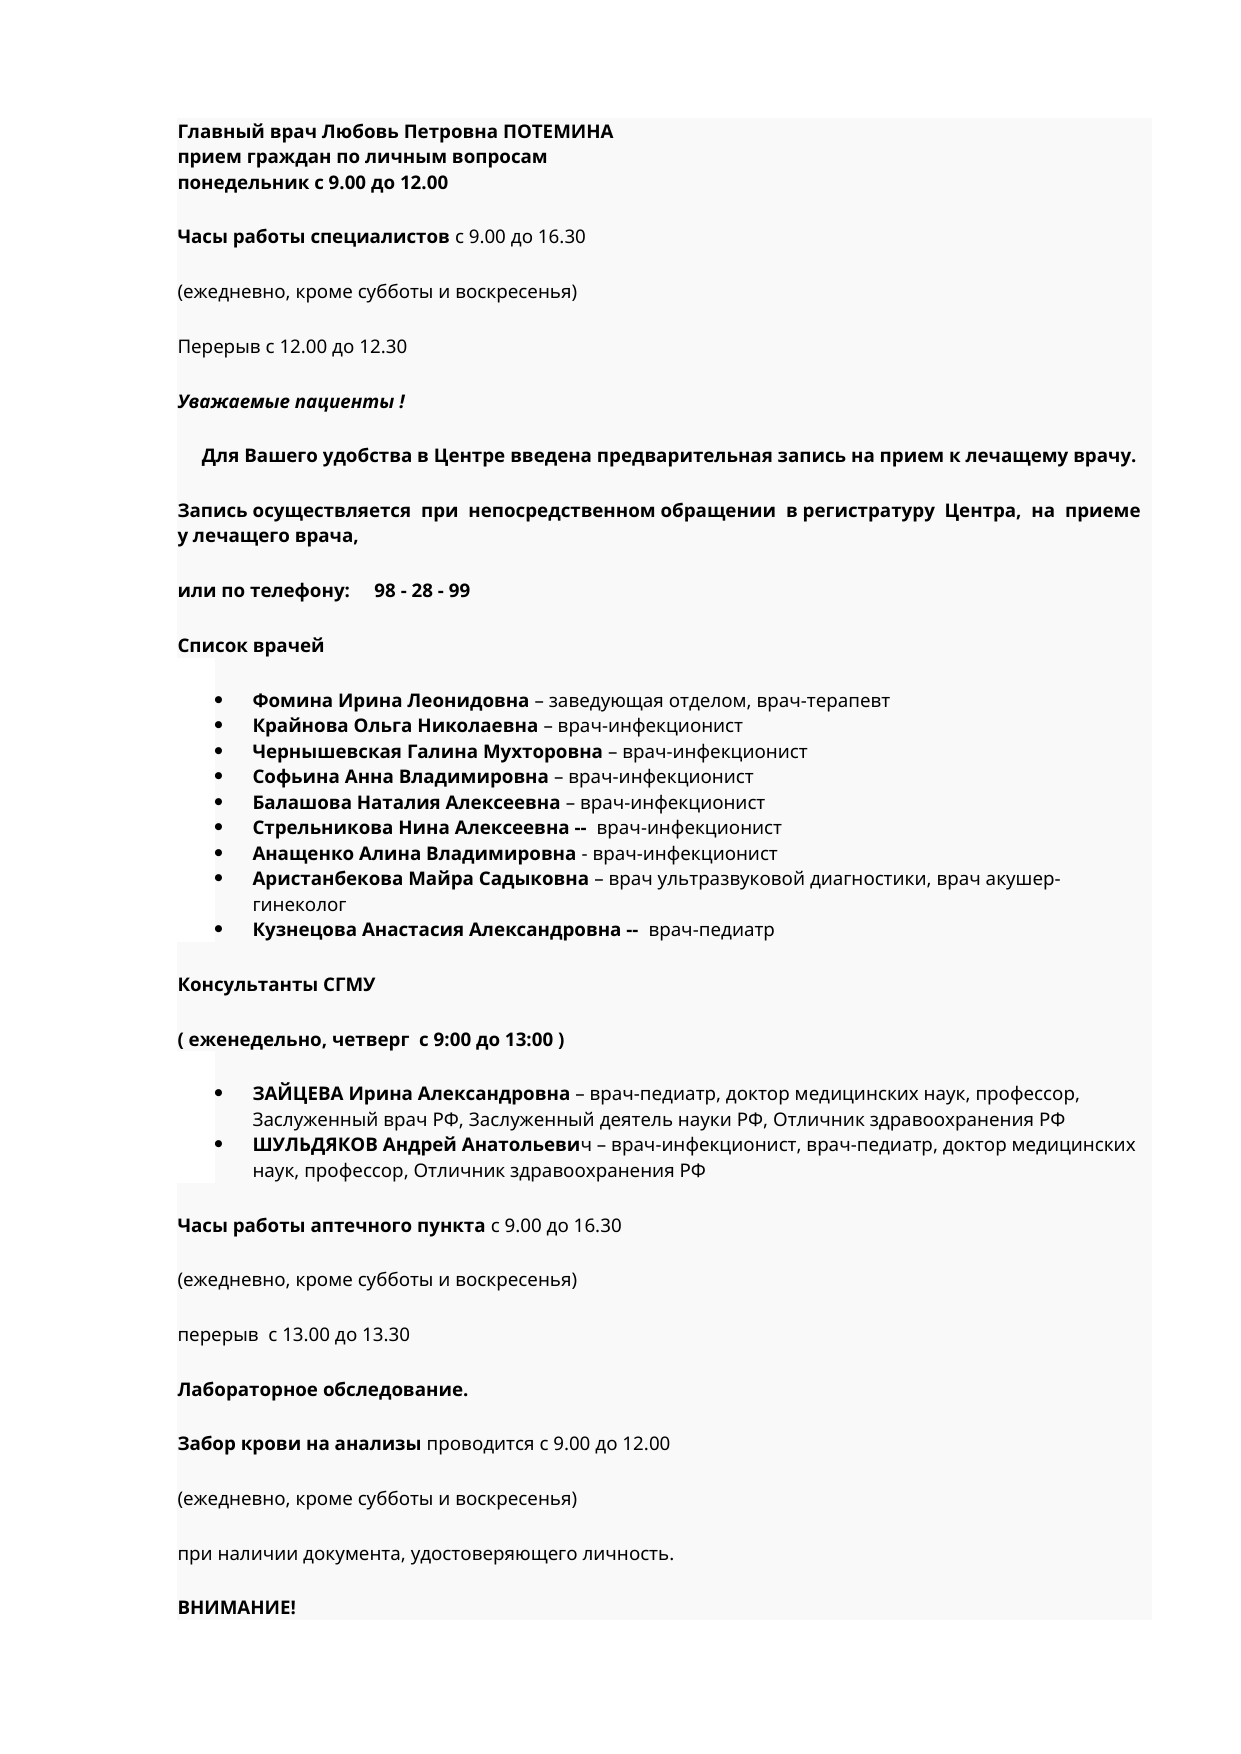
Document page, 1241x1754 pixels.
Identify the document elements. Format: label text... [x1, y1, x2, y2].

text Консультанты СГМУ [177, 971, 1152, 997]
text (ежедневно, кроме субботы и воскресенья) [177, 278, 1152, 304]
text Часы работы аптечного пункта с 9.00 до 16.30 [177, 1212, 1152, 1237]
list Чернышевская Галина Мухторовна – врач-инфекционист [215, 738, 1152, 763]
text при наличии документа, удостоверяющего личность. [177, 1540, 1152, 1566]
text Перерыв с 12.00 до 12.30 [177, 333, 1152, 359]
text Для Вашего удобства в Центре введена предварительная запись на прием к лечащему врачу. [177, 443, 1152, 468]
text или по телефону: 98 - 28 - 99 [177, 577, 1152, 603]
list Анащенко Алина Владимировна - врач-инфекционист [215, 840, 1152, 866]
text Запись осуществляется при непосредственном обращении в регистратуру Центра, на приеме у лечащего врача, [177, 497, 1152, 548]
text Лабораторное обследование. [177, 1376, 1152, 1401]
text перерыв с 13.00 до 13.30 [177, 1321, 1152, 1347]
list Кузнецова Анастасия Александровна -- врач-педиатр [215, 917, 1152, 942]
text ( еженедельно, четверг с 9:00 до 13:00 ) [177, 1026, 1152, 1051]
list ЗАЙЦЕВА Ирина Александровна – врач-педиатр, доктор медицинских наук, профессор, Заслуженный врач РФ, Заслуженный деятель науки РФ, Отличник здравоохранения РФ [215, 1081, 1152, 1132]
text Главный врач Любовь Петровна ПОТЕМИНА прием граждан по личным вопросам понедельник с 9.00 до 12.00 [177, 118, 1152, 195]
list Крайнова Ольга Николаевна – врач-инфекционист [215, 712, 1152, 738]
list Софьина Анна Владимировна – врач-инфекционист [215, 763, 1152, 789]
list ШУЛЬДЯКОВ Андрей Анатольевич – врач-инфекционист, врач-педиатр, доктор медицинских наук, профессор, Отличник здравоохранения РФ [215, 1132, 1152, 1183]
text Часы работы специалистов с 9.00 до 16.30 [177, 224, 1152, 249]
list Стрельникова Нина Алексеевна -- врач-инфекционист [215, 814, 1152, 840]
list Аристанбекова Майра Садыковна – врач ультразвуковой диагностики, врач акушер-гинеколог [215, 866, 1152, 917]
text Список врачей [177, 632, 1152, 658]
text Забор крови на анализы проводится с 9.00 до 12.00 [177, 1431, 1152, 1456]
list Балашова Наталия Алексеевна – врач-инфекционист [215, 789, 1152, 814]
text ВНИМАНИЕ! [177, 1595, 1152, 1620]
text (ежедневно, кроме субботы и воскресенья) [177, 1485, 1152, 1511]
text (ежедневно, кроме субботы и воскресенья) [177, 1267, 1152, 1292]
list Фомина Ирина Леонидовна – заведующая отделом, врач-терапевт [215, 687, 1152, 712]
text Уважаемые пациенты ! [177, 388, 1152, 413]
